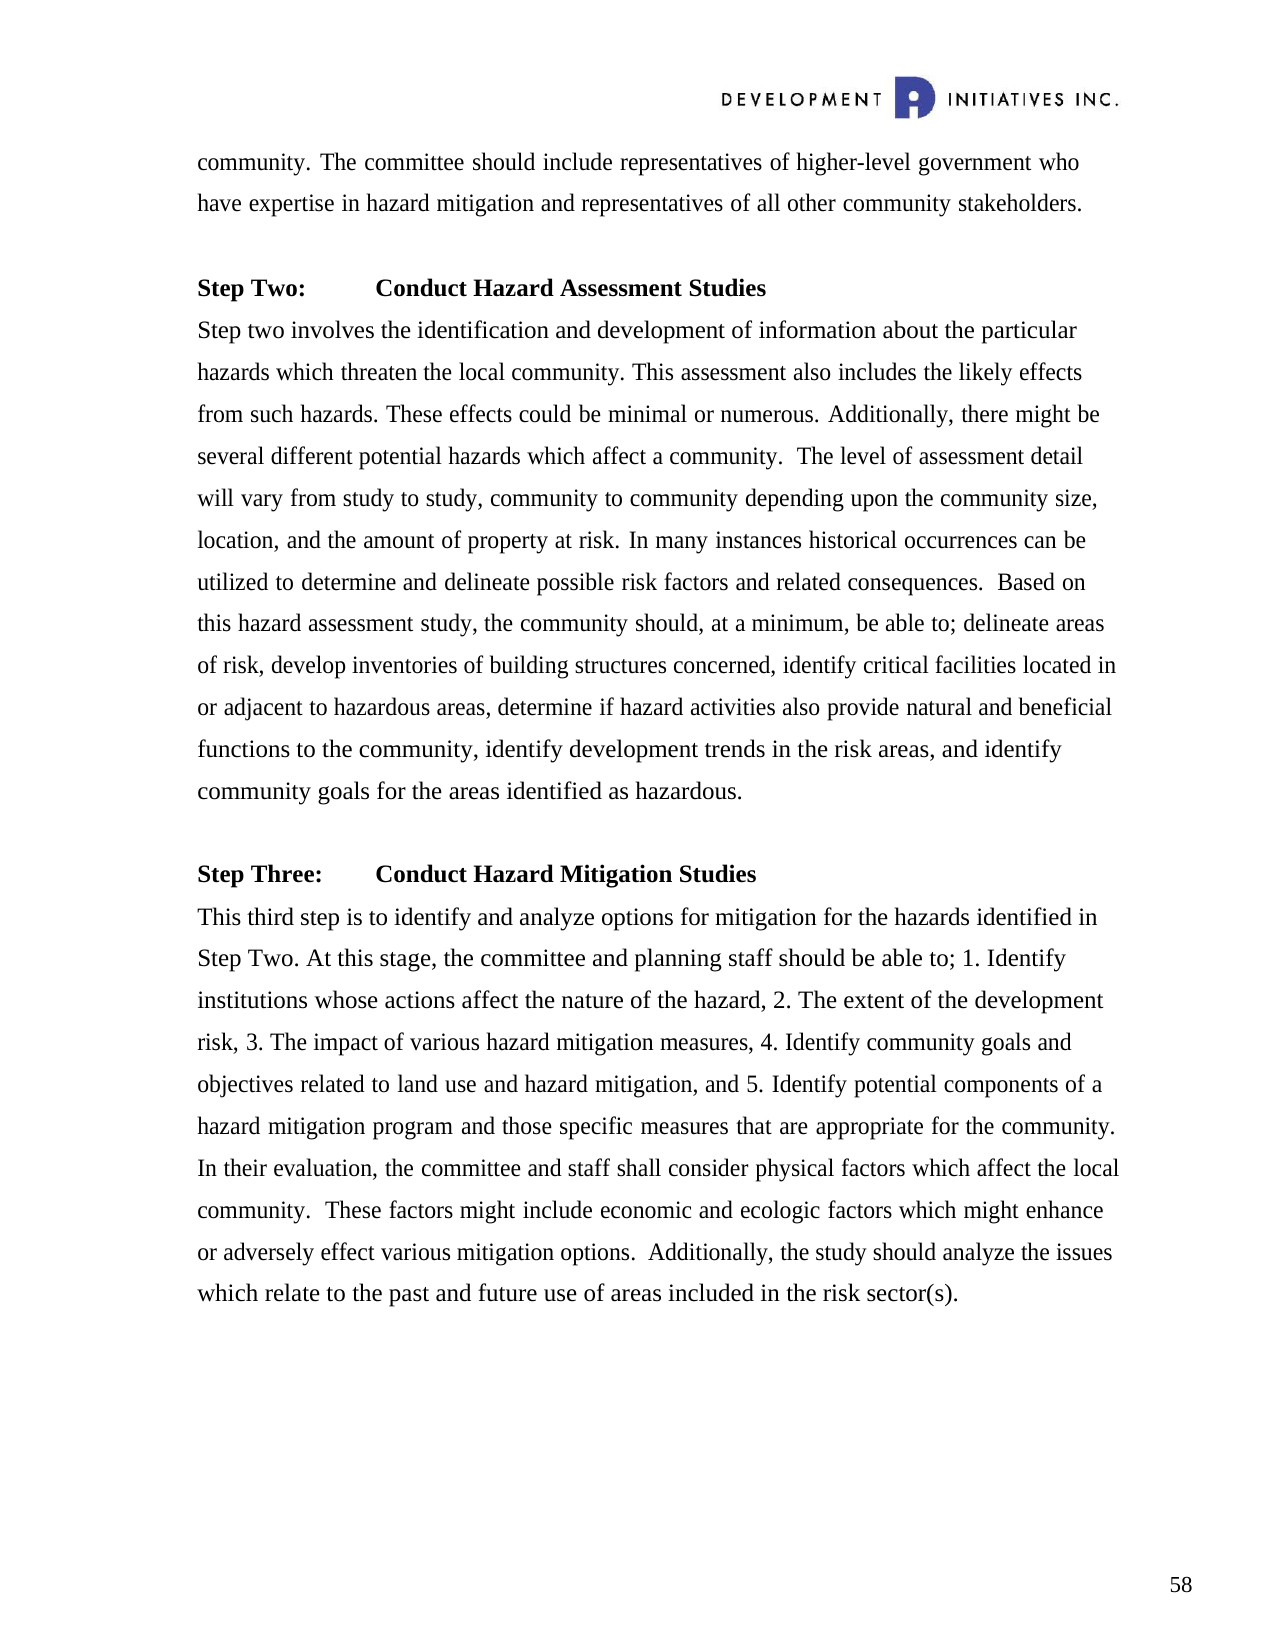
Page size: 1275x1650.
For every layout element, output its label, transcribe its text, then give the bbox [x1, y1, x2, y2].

subtitle Step Two: Conduct Hazard Assessment Studies [197, 273, 1175, 302]
text Step two involves the identification and development of information about the particular hazards which threaten the local community. This assessment also includes the likely effects from such hazards. These effects could be minimal or numerous. Additionally, there might be several different potential hazards which affect a community. The level of assessment detail will vary from study to study, community to community depending upon the community size, location, and the amount of property at risk. In many instances historical occurrences can be utilized to determine and delineate possible risk factors and related consequences. Based on this hazard assessment study, the community should, at a minimum, be able to; delineate areas of risk, develop inventories of building structures concerned, identify critical facilities located in or adjacent to hazardous areas, determine if hazard activities also provide natural and beneficial functions to the community, identify development trends in the risk areas, and identify community goals for the areas identified as hazardous. [197, 315, 1120, 805]
text community. The committee should include representatives of higher-level government who have expertise in hazard mitigation and representatives of all other community stakeholders. [197, 147, 1108, 217]
picture [718, 75, 1122, 120]
subtitle Step Three: Conduct Hazard Mitigation Studies [197, 859, 1175, 888]
text This third step is to identify and analyze options for mitigation for the hazards identified in Step Two. At this stage, the committee and planning staff should be able to; 1. Identify institutions whose actions affect the nature of the hazard, 2. The extent of the development risk, 3. The impact of various hazard mitigation measures, 4. Identify community goals and objectives related to land use and hazard mitigation, and 5. Identify potential components of a hazard mitigation program and those specific measures that are appropriate for the community. In their evaluation, the committee and staff shall consider physical factors which affect the local community. These factors might include economic and ecologic factors which might enhance or adversely effect various mitigation options. Additionally, the study should analyze the issues which relate to the past and future use of areas included in the risk sector(s). [197, 902, 1123, 1307]
